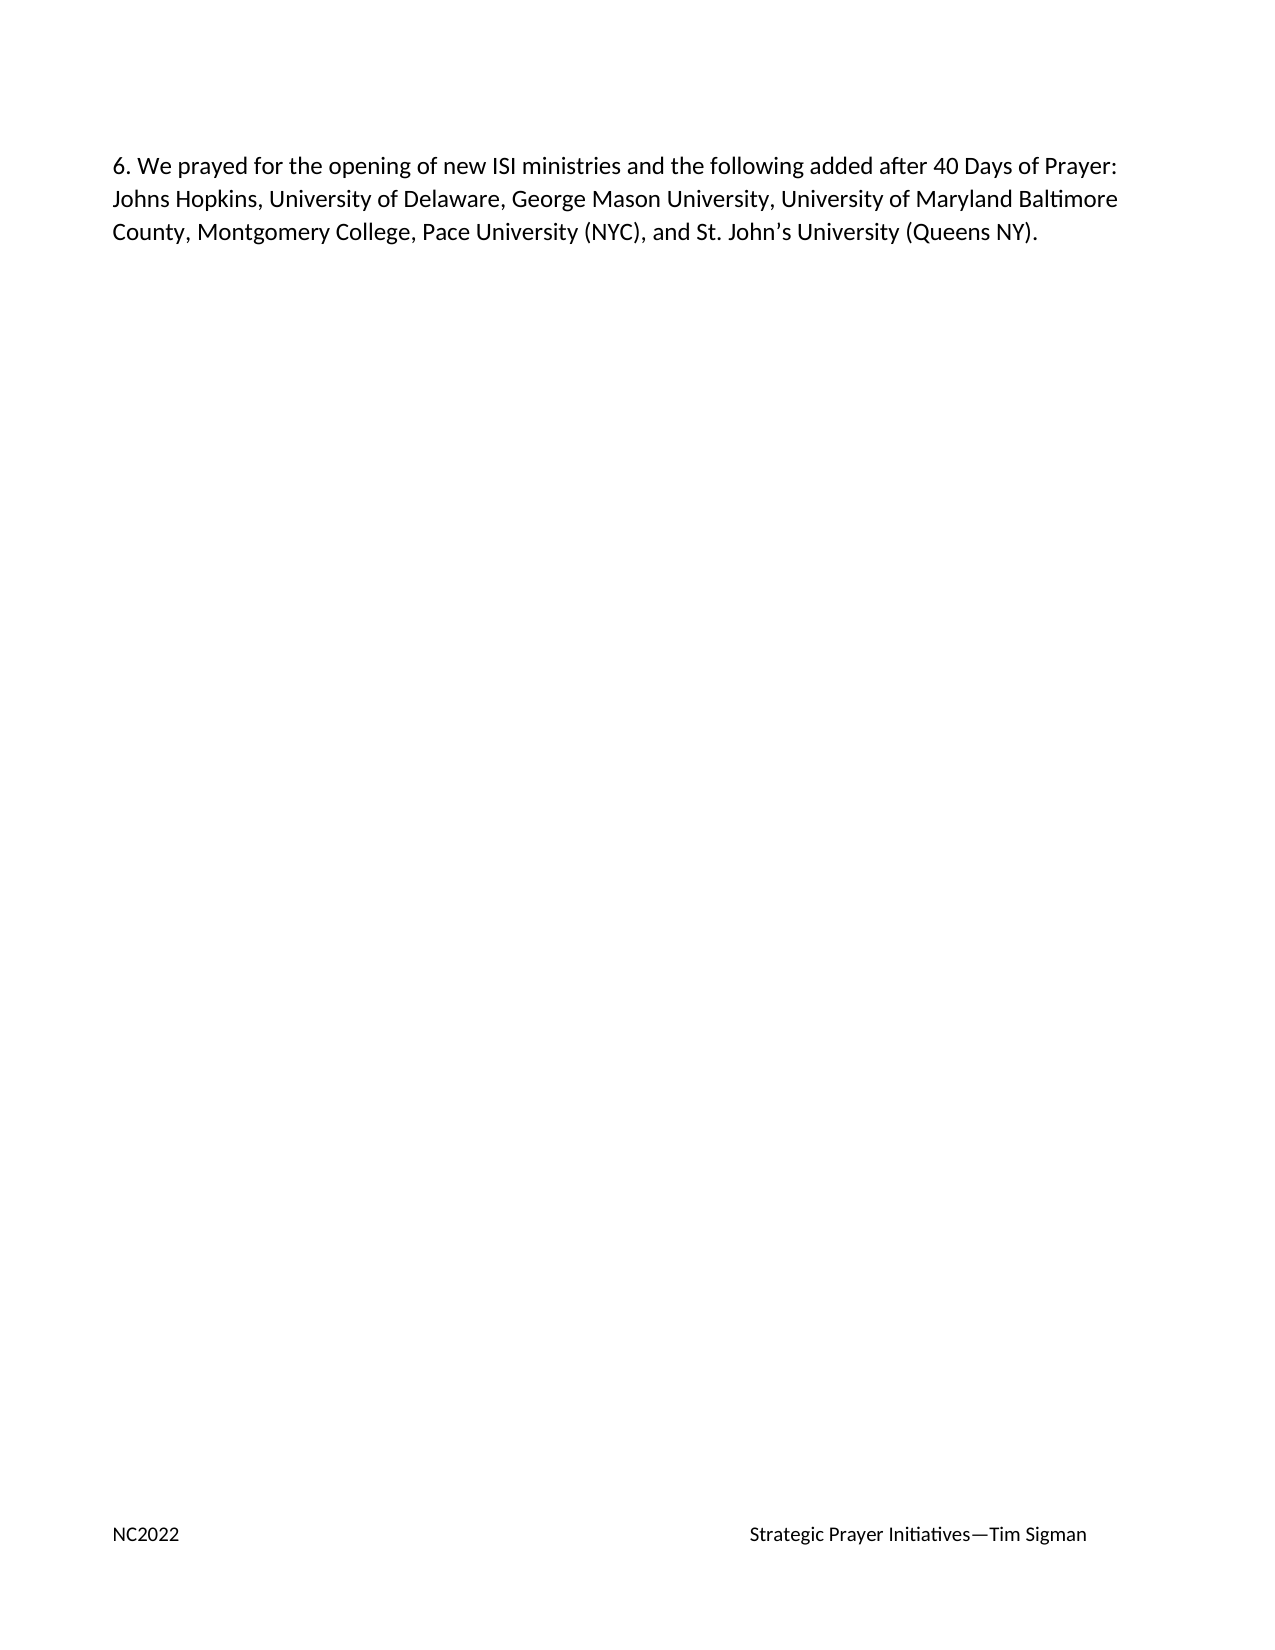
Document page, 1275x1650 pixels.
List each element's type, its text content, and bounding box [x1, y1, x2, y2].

text 6. We prayed for the opening of new ISI ministries and the following added after 40 Days of Prayer: Johns Hopkins, University of Delaware, George Mason University, University of Maryland Baltimore County, Montgomery College, Pace University (NYC), and St. John’s University (Queens NY). [112, 150, 1162, 246]
